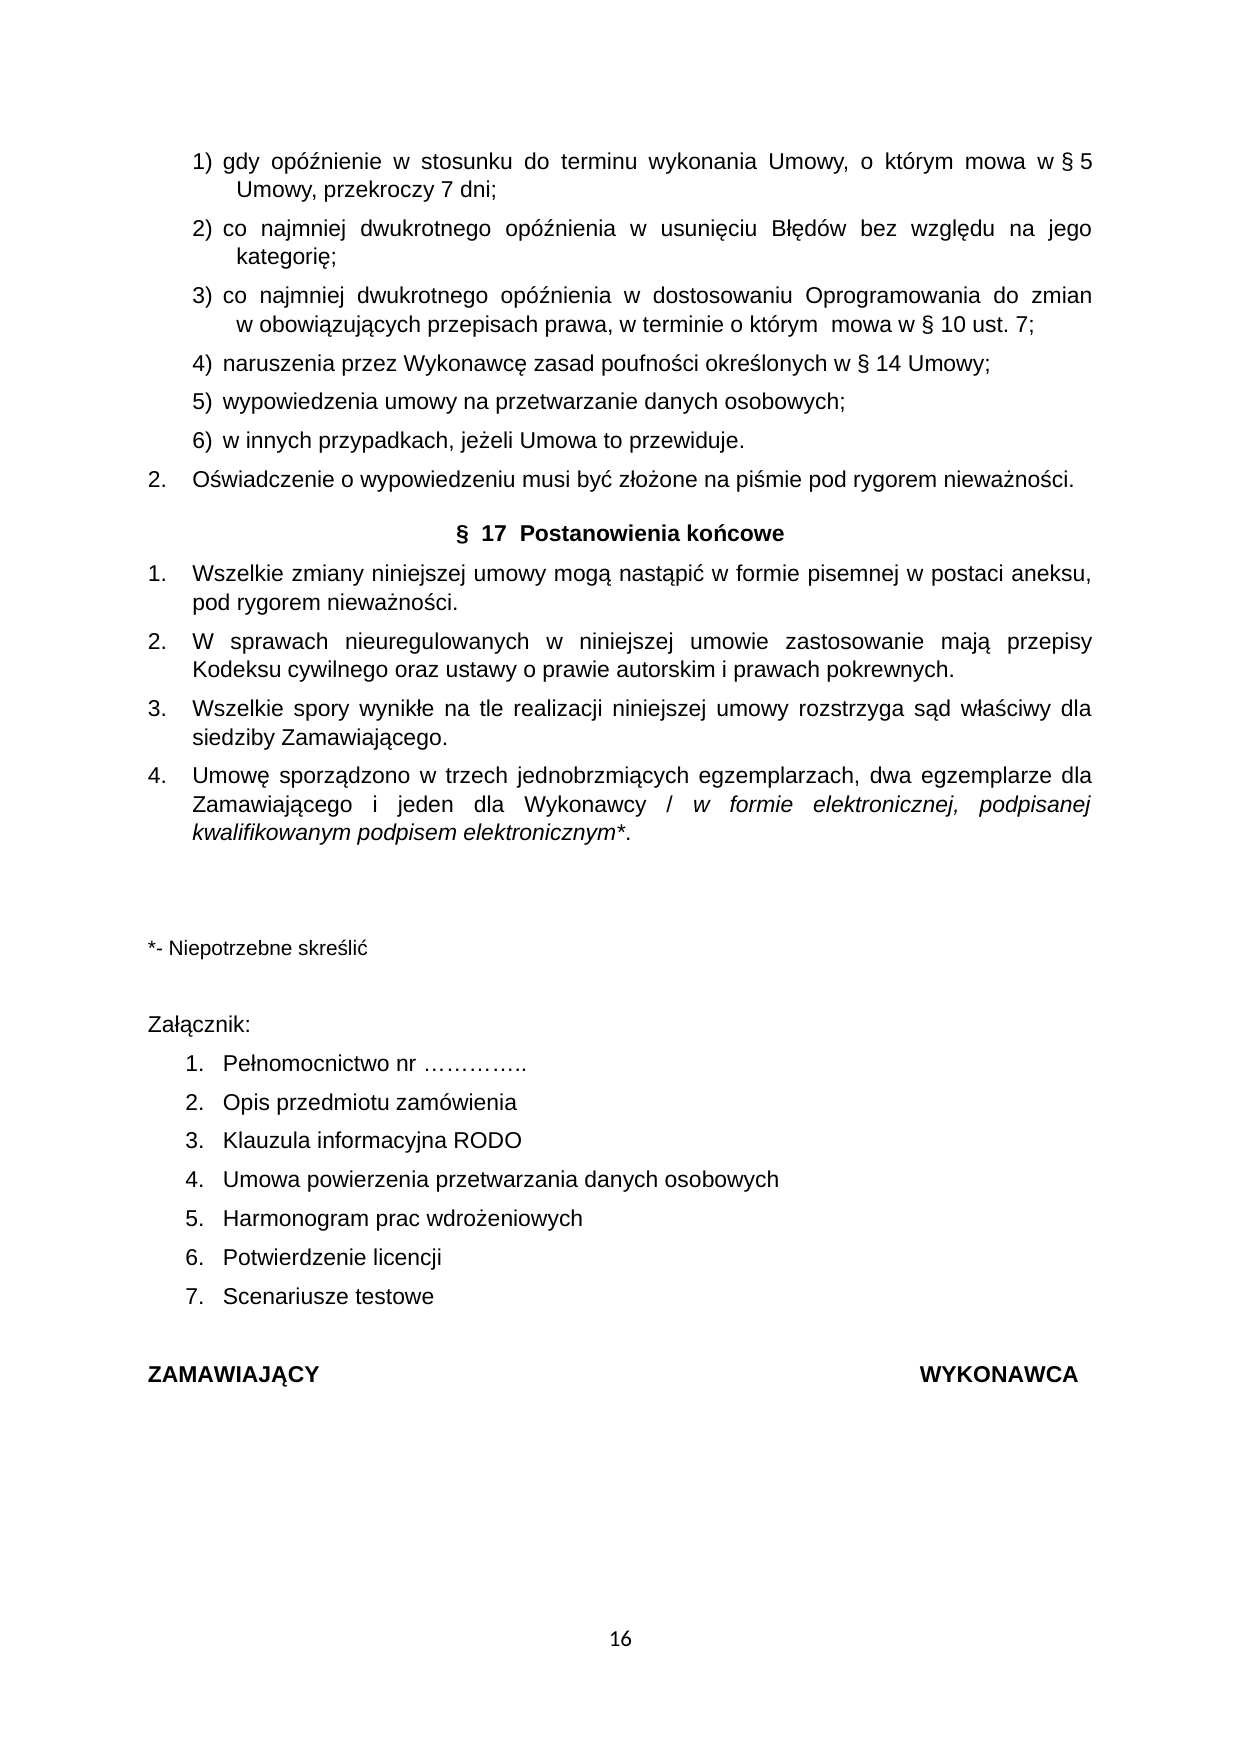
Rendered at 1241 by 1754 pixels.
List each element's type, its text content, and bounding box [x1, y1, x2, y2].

list Wszelkie spory wynikłe na tle realizacji niniejszej umowy rozstrzyga sąd właściwy dla siedziby Zamawiającego. [148, 695, 1093, 750]
list Umowa powierzenia przetwarzania danych osobowych [185, 1166, 1093, 1193]
text Załącznik: [148, 1011, 1093, 1037]
text ZAMAWIAJĄCY WYKONAWCA [148, 1361, 1093, 1387]
list Klauzula informacyjna RODO [185, 1127, 1093, 1154]
list co najmniej dwukrotnego opóźnienia w usunięciu Błędów bez względu na jego kategorię; [192, 215, 1093, 270]
list Harmonogram prac wdrożeniowych [185, 1205, 1093, 1231]
text *- Niepotrzebne skreślić [148, 936, 1093, 960]
list Opis przedmiotu zamówienia [185, 1088, 1093, 1115]
list Potwierdzenie licencji [185, 1244, 1093, 1270]
list Pełnomocnictwo nr ………….. [185, 1050, 1093, 1076]
list gdy opóźnienie w stosunku do terminu wykonania Umowy, o którym mowa w § 5 Umowy, przekroczy 7 dni; [192, 148, 1093, 202]
list co najmniej dwukrotnego opóźnienia w dostosowaniu Oprogramowania do zmian w obowiązujących przepisach prawa, w terminie o którym mowa w § 10 ust. 7; [192, 282, 1093, 337]
list Umowę sporządzono w trzech jednobrzmiących egzemplarzach, dwa egzemplarze dla Zamawiającego i jeden dla Wykonawcy / w formie elektronicznej, podpisanej kwalifikowanym podpisem elektronicznym*. [148, 762, 1093, 846]
list Oświadczenie o wypowiedzeniu musi być złożone na piśmie pod rygorem nieważności. [148, 466, 1093, 492]
list Wszelkie zmiany niniejszej umowy mogą nastąpić w formie pisemnej w postaci aneksu, pod rygorem nieważności. [148, 560, 1093, 615]
list W sprawach nieuregulowanych w niniejszej umowie zastosowanie mają przepisy Kodeksu cywilnego oraz ustawy o prawie autorskim i prawach pokrewnych. [148, 628, 1093, 682]
text § 17 Postanowienia końcowe [148, 519, 1093, 546]
list naruszenia przez Wykonawcę zasad poufności określonych w § 14 Umowy; [192, 349, 1093, 376]
list w innych przypadkach, jeżeli Umowa to przewiduje. [192, 427, 1093, 453]
list wypowiedzenia umowy na przetwarzanie danych osobowych; [192, 388, 1093, 415]
list Scenariusze testowe [185, 1283, 1093, 1309]
